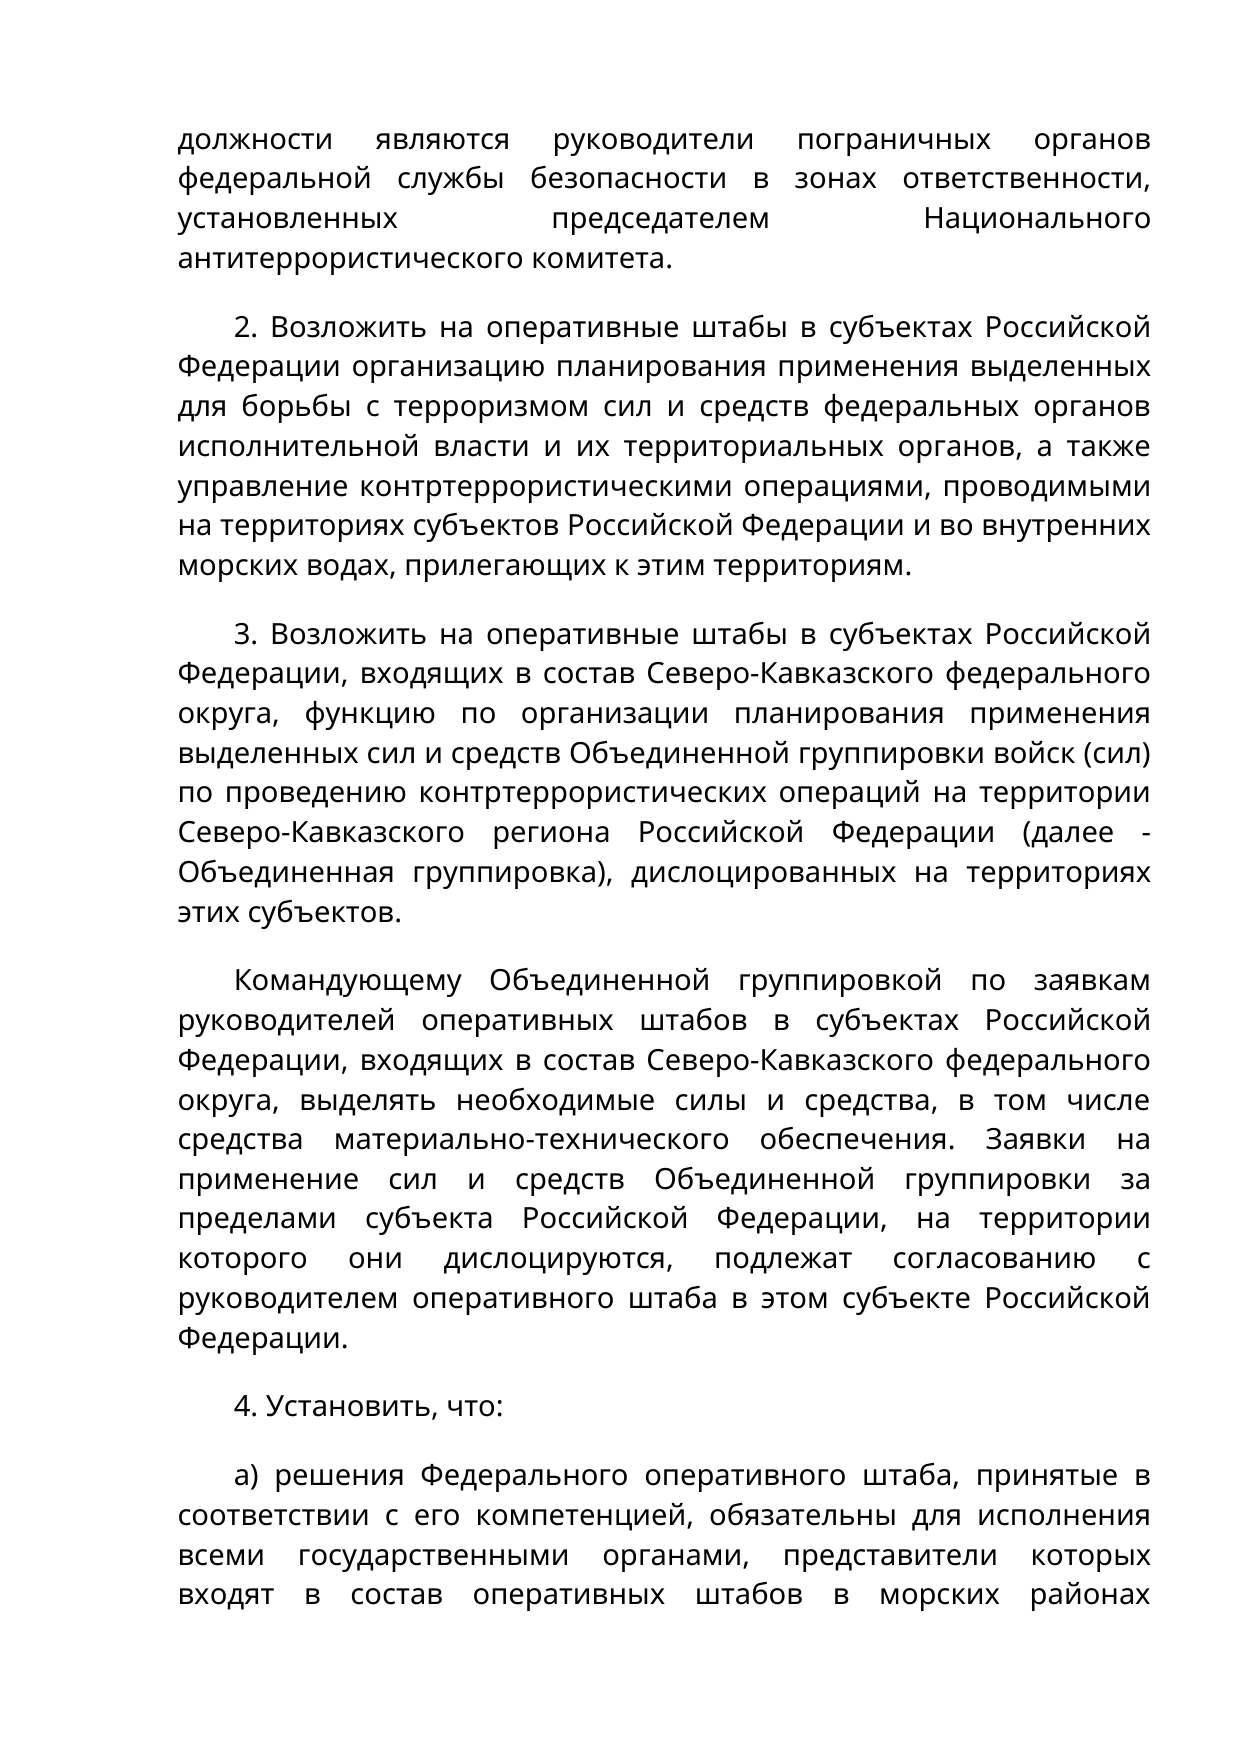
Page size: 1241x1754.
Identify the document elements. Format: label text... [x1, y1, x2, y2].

text 3. Возложить на оперативные штабы в субъектах Российской Федерации, входящих в состав Северо-Кавказского федерального округа, функцию по организации планирования применения выделенных сил и средств Объединенной группировки войск (сил) по проведению контртеррористических операций на территории Северо-Кавказского региона Российской Федерации (далее - Объединенная группировка), дислоцированных на территориях этих субъектов. [177, 613, 1152, 931]
text 2. Возложить на оперативные штабы в субъектах Российской Федерации организацию планирования применения выделенных для борьбы с терроризмом сил и средств федеральных органов исполнительной власти и их территориальных органов, а также управление контртеррористическими операциями, проводимыми на территориях субъектов Российской Федерации и во внутренних морских водах, прилегающих к этим территориям. [177, 306, 1152, 584]
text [177, 1454, 1152, 1613]
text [177, 118, 1152, 277]
text 4. Установить, что: [177, 1386, 1152, 1425]
text Командующему Объединенной группировкой по заявкам руководителей оперативных штабов в субъектах Российской Федерации, входящих в состав Северо-Кавказского федерального округа, выделять необходимые силы и средства, в том числе средства материально-технического обеспечения. Заявки на применение сил и средств Объединенной группировки за пределами субъекта Российской Федерации, на территории которого они дислоцируются, подлежат согласованию с руководителем оперативного штаба в этом субъекте Российской Федерации. [177, 960, 1152, 1357]
